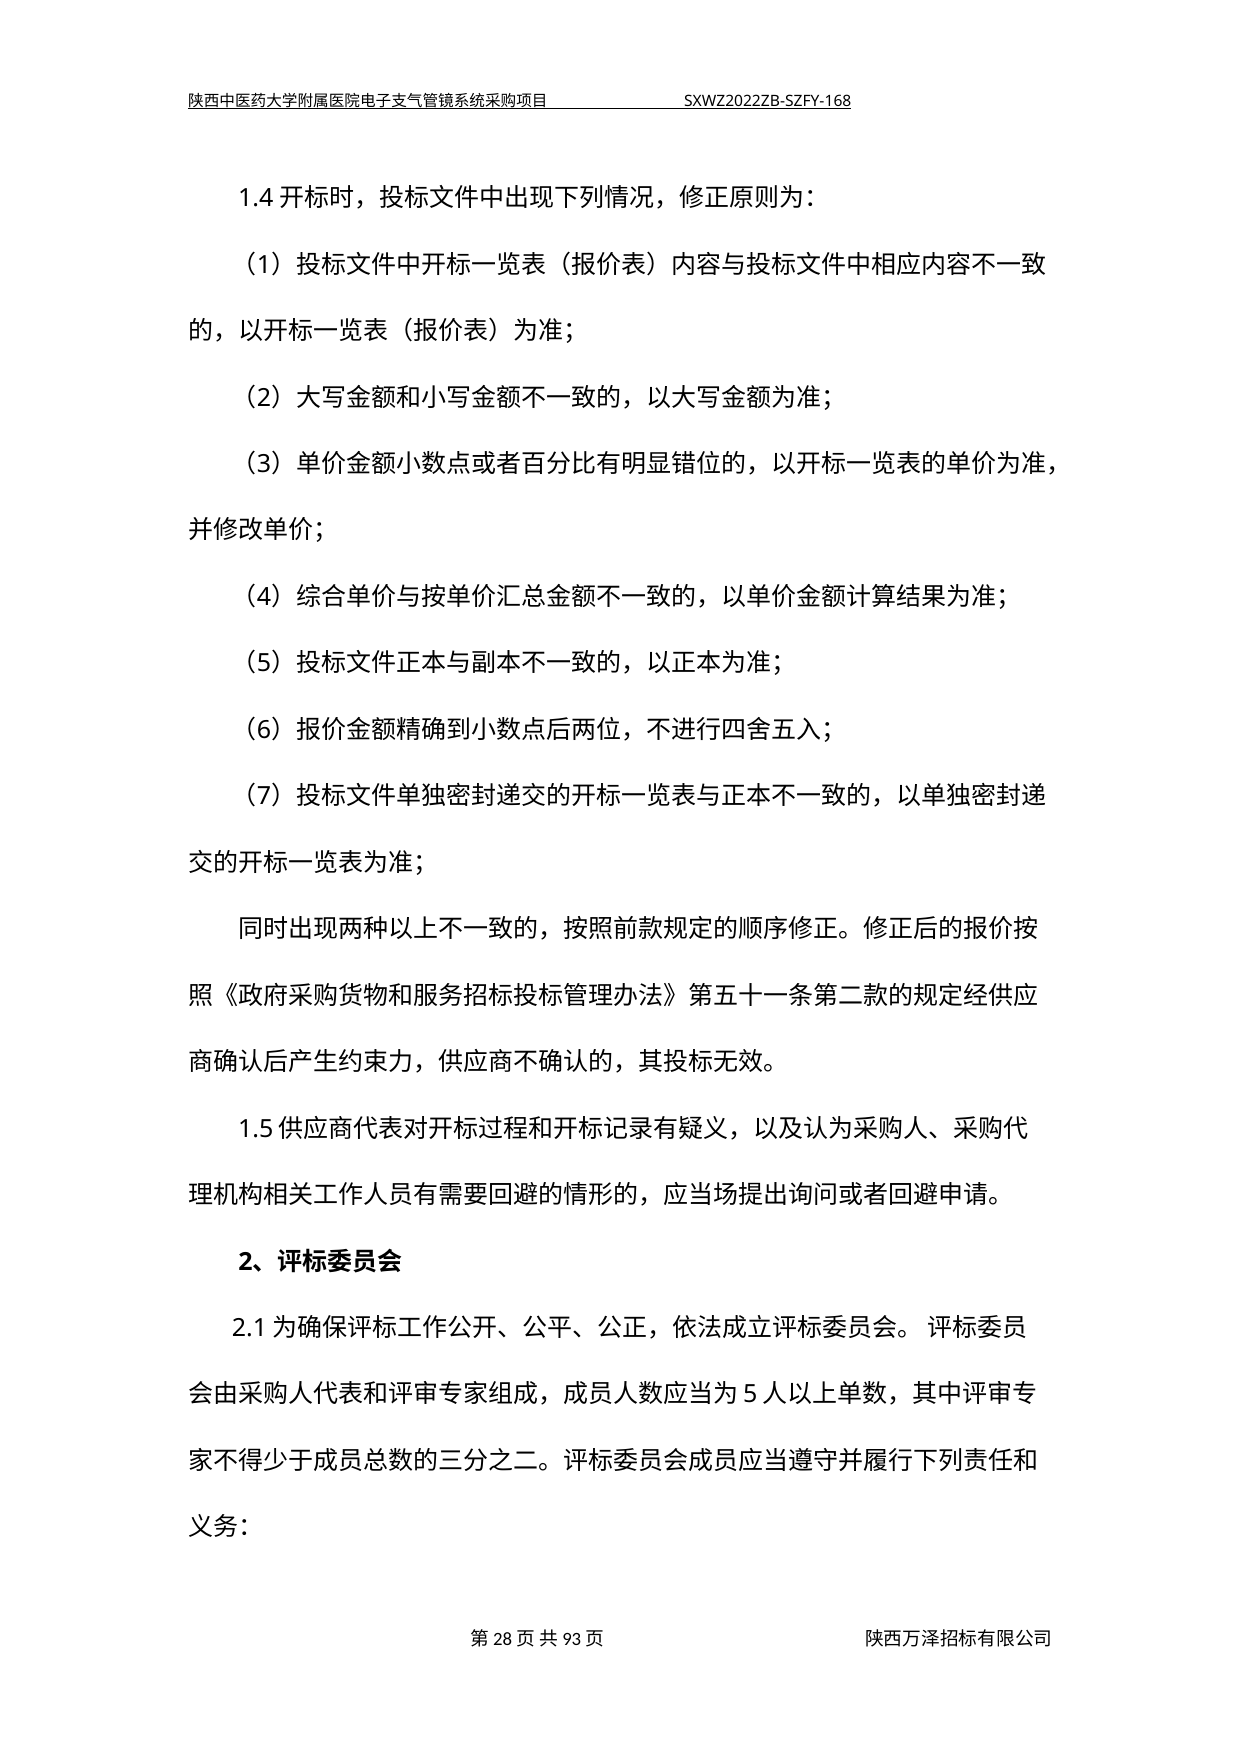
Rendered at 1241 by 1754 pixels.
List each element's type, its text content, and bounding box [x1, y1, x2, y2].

text 2.1为确保评标工作公开、公平、公正，依法成立评标委员会。 评标委员会由采购人代表和评审专家组成，成员人数应当为5人以上单数，其中评审专家不得少于成员总数的三分之二。评标委员会成员应当遵守并履行下列责任和义务： [188, 1292, 1052, 1558]
list 单价金额小数点或者百分比有明显错位的，以开标一览表的单价为准，并修改单价； [188, 428, 1052, 561]
text 1.4 开标时，投标文件中出现下列情况，修正原则为： [188, 162, 1052, 229]
text 同时出现两种以上不一致的，按照前款规定的顺序修正。修正后的报价按照《政府采购货物和服务招标投标管理办法》第五十一条第二款的规定经供应商确认后产生约束力，供应商不确认的，其投标无效。 [188, 893, 1052, 1093]
list 大写金额和小写金额不一致的，以大写金额为准； [188, 362, 1052, 428]
list 投标文件中开标一览表（报价表）内容与投标文件中相应内容不一致的，以开标一览表（报价表）为准； [188, 229, 1052, 362]
list 投标文件单独密封递交的开标一览表与正本不一致的，以单独密封递交的开标一览表为准； [188, 761, 1052, 893]
subtitle 评标委员会 [188, 1226, 1052, 1292]
list 投标文件正本与副本不一致的，以正本为准； [188, 628, 1052, 694]
list 综合单价与按单价汇总金额不一致的，以单价金额计算结果为准； [188, 561, 1052, 628]
list 报价金额精确到小数点后两位，不进行四舍五入； [188, 694, 1052, 761]
text 1.5供应商代表对开标过程和开标记录有疑义，以及认为采购人、采购代理机构相关工作人员有需要回避的情形的，应当场提出询问或者回避申请。 [188, 1093, 1052, 1226]
